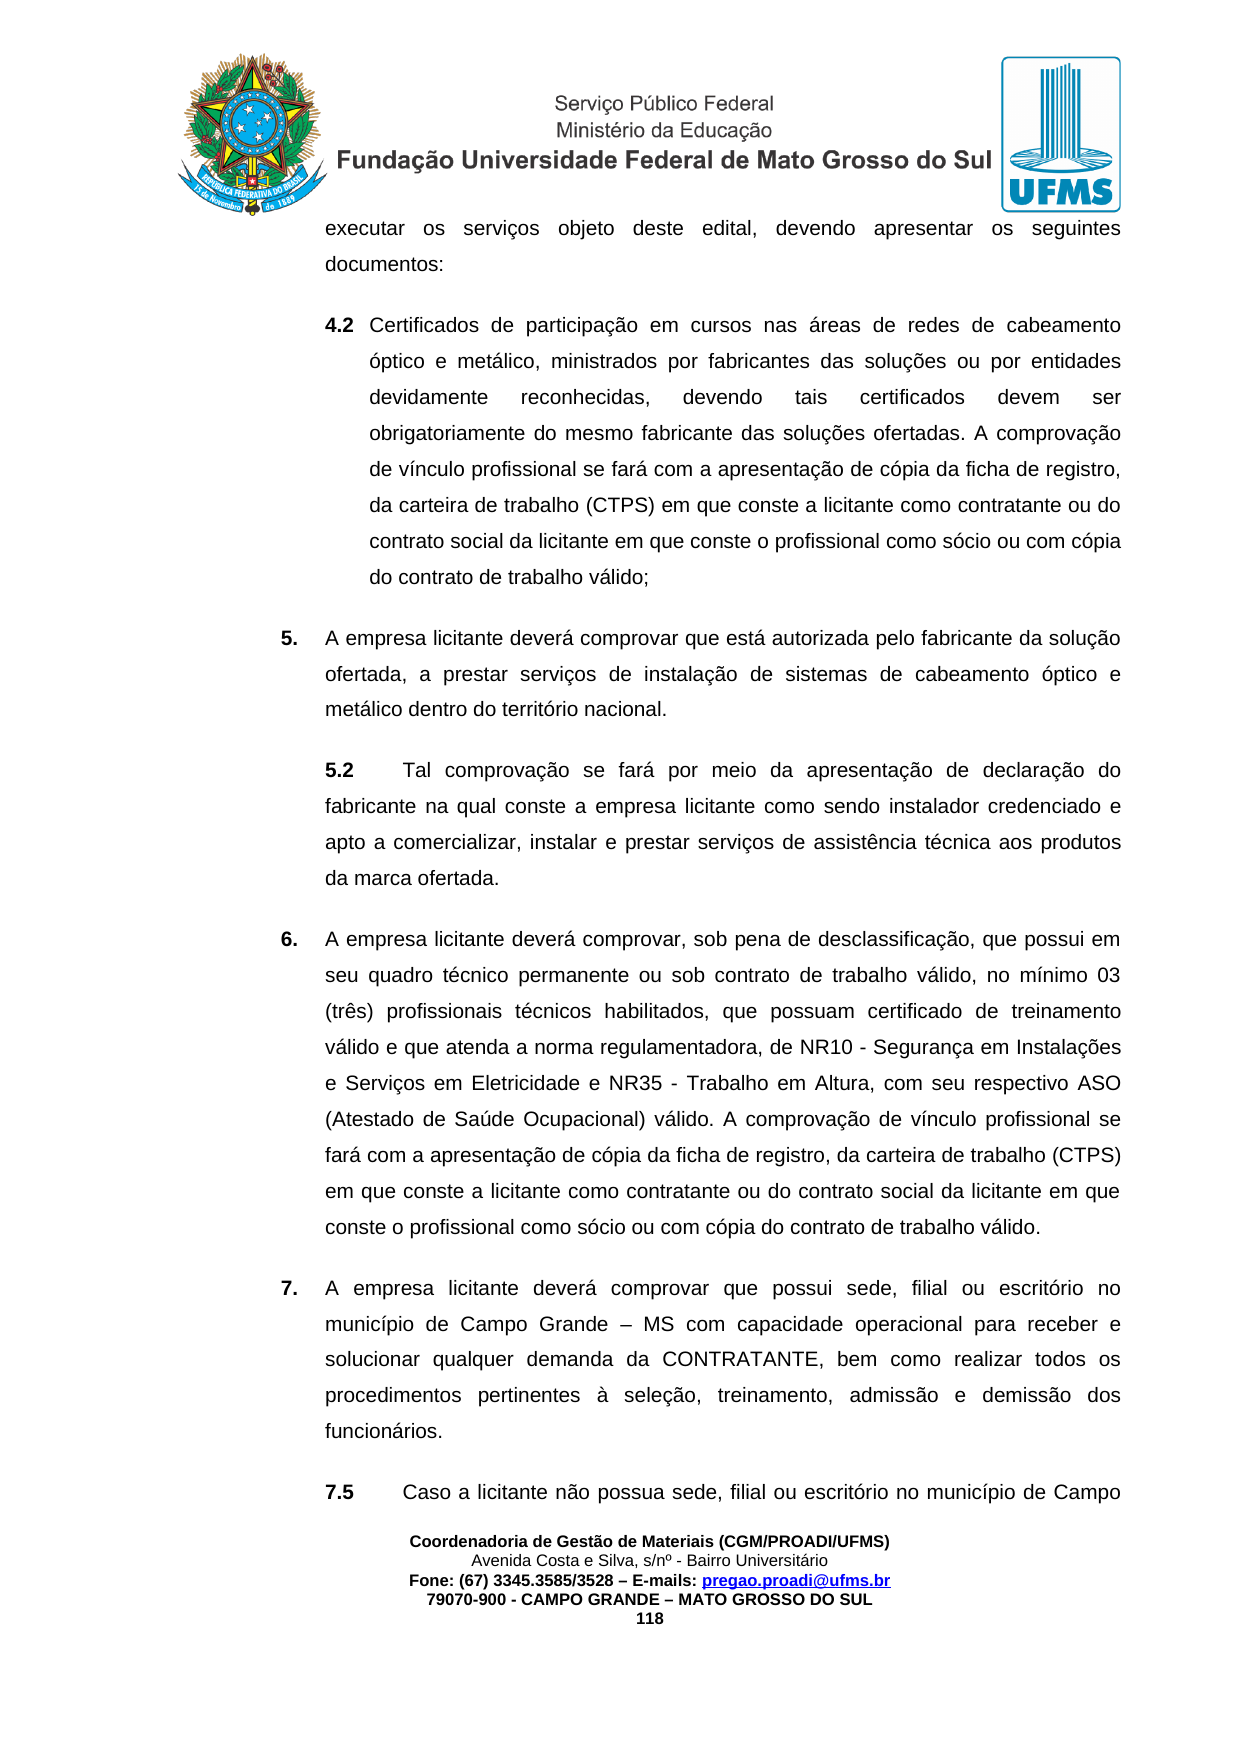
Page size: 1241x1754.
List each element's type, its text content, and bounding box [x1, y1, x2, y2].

list A empresa licitante deverá comprovar que está autorizada pelo fabricante da solução ofertada, a prestar serviços de instalação de sistemas de cabeamento óptico e metálico dentro do território nacional. [281, 625, 1122, 721]
picture [1004, 59, 1121, 210]
list Certificados de participação em cursos nas áreas de redes de cabeamento óptico e metálico, ministrados por fabricantes das soluções ou por entidades devidamente reconhecidas, devendo tais certificados devem ser obrigatoriamente do mesmo fabricante das soluções ofertadas. A comprovação de vínculo profissional se fará com a apresentação de cópia da ficha de registro, da carteira de trabalho (CTPS) em que conste a licitante como contratante ou do contrato social da licitante em que conste o profissional como sócio ou com cópia do contrato de trabalho válido; [325, 313, 1122, 588]
list A empresa licitante deverá comprovar que possui sede, filial ou escritório no município de Campo Grande – MS com capacidade operacional para receber e solucionar qualquer demanda da CONTRATANTE, bem como realizar todos os procedimentos pertinentes à seleção, treinamento, admissão e demissão dos funcionários. [281, 1275, 1122, 1443]
list A empresa licitante deverá comprovar, sob pena de desclassificação, que possui em seu quadro técnico permanente ou sob contrato de trabalho válido, no mínimo 03 (três) profissionais técnicos habilitados, que possuam certificado de treinamento válido e que atenda a norma regulamentadora, de NR10 - Segurança em Instalações e Serviços em Eletricidade e NR35 - Trabalho em Altura, com seu respectivo ASO (Atestado de Saúde Ocupacional) válido. A comprovação de vínculo profissional se fará com a apresentação de cópia da ficha de registro, da carteira de trabalho (CTPS) em que conste a licitante como contratante ou do contrato social da licitante em que conste o profissional como sócio ou com cópia do contrato de trabalho válido. [281, 927, 1122, 1238]
picture [177, 53, 1121, 216]
list Tal comprovação se fará por meio da apresentação de declaração do fabricante na qual conste a empresa licitante como sendo instalador credenciado e apto a comercializar, instalar e prestar serviços de assistência técnica aos produtos da marca ofertada. [325, 758, 1122, 890]
